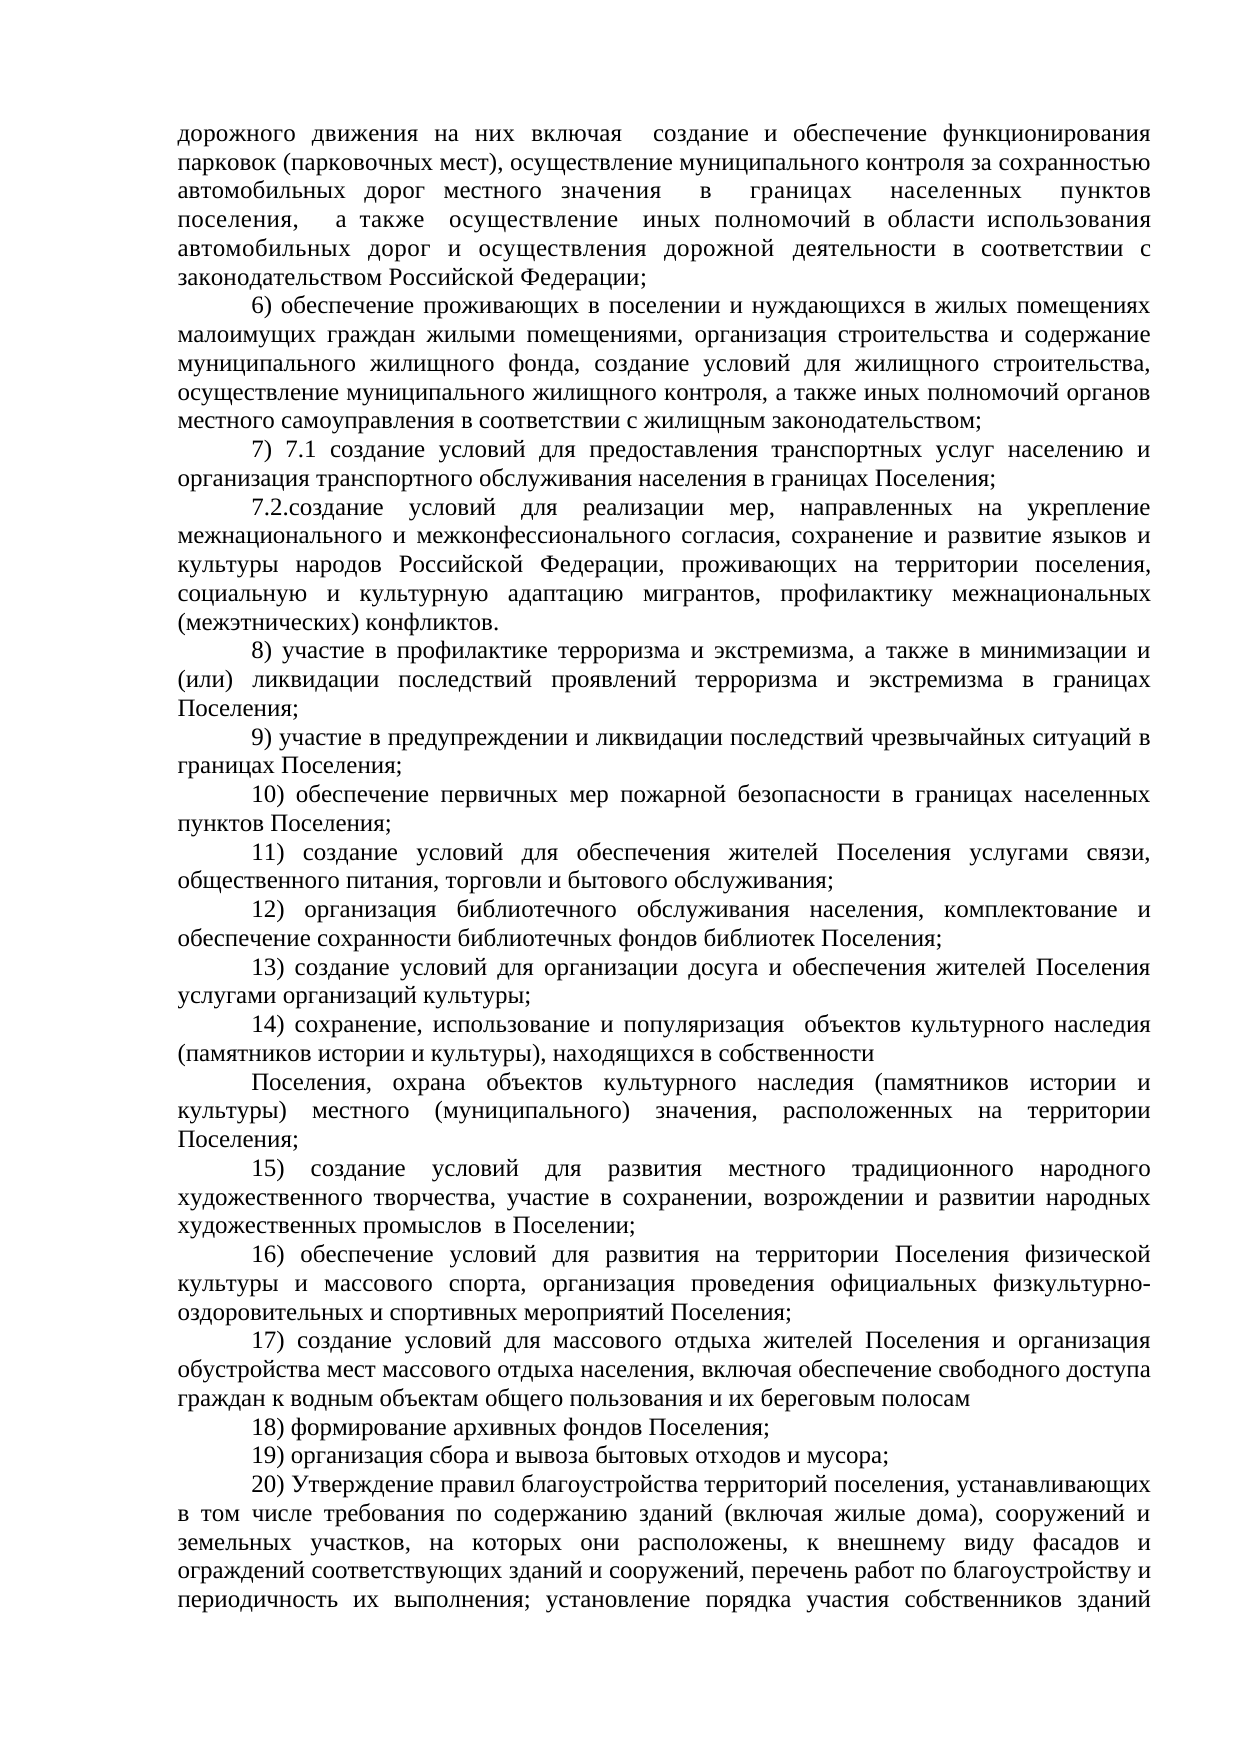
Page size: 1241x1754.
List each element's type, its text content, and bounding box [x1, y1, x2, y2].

text 6) обеспечение проживающих в поселении и нуждающихся в жилых помещениях малоимущих граждан жилыми помещениями, организация строительства и содержание муниципального жилищного фонда, создание условий для жилищного строительства, осуществление муниципального жилищного контроля, а также иных полномочий органов местного самоуправления в соответствии с жилищным законодательством; [177, 291, 1152, 434]
text 12) организация библиотечного обслуживания населения, комплектование и обеспечение сохранности библиотечных фондов библиотек Поселения; [177, 894, 1152, 952]
text 11) создание условий для обеспечения жителей Поселения услугами связи, общественного питания, торговли и бытового обслуживания; [177, 837, 1152, 894]
text 19) организация сбора и вывоза бытовых отходов и мусора; [177, 1441, 1152, 1469]
text 8) участие в профилактике терроризма и экстремизма, а также в минимизации и (или) ликвидации последствий проявлений терроризма и экстремизма в границах Поселения; [177, 636, 1152, 722]
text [177, 118, 1152, 291]
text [177, 1469, 1152, 1613]
text 16) обеспечение условий для развития на территории Поселения физической культуры и массового спорта, организация проведения официальных физкультурно-оздоровительных и спортивных мероприятий Поселения; [177, 1239, 1152, 1326]
text 14) сохранение, использование и популяризация объектов культурного наследия (памятников истории и культуры), находящихся в собственности [177, 1009, 1152, 1067]
text 10) обеспечение первичных мер пожарной безопасности в границах населенных пунктов Поселения; [177, 779, 1152, 837]
text Поселения, охрана объектов культурного наследия (памятников истории и культуры) местного (муниципального) значения, расположенных на территории Поселения; [177, 1067, 1152, 1153]
text 17) создание условий для массового отдыха жителей Поселения и организация обустройства мест массового отдыха населения, включая обеспечение свободного доступа граждан к водным объектам общего пользования и их береговым полосам [177, 1326, 1152, 1412]
text 15) создание условий для развития местного традиционного народного художественного творчества, участие в сохранении, возрождении и развитии народных художественных промыслов в Поселении; [177, 1153, 1152, 1239]
text 18) формирование архивных фондов Поселения; [177, 1412, 1152, 1441]
text 9) участие в предупреждении и ликвидации последствий чрезвычайных ситуаций в границах Поселения; [177, 722, 1152, 779]
text 13) создание условий для организации досуга и обеспечения жителей Поселения услугами организаций культуры; [177, 952, 1152, 1009]
text 7) 7.1 создание условий для предоставления транспортных услуг населению и организация транспортного обслуживания населения в границах Поселения; [177, 434, 1152, 492]
text 7.2.создание условий для реализации мер, направленных на укрепление межнационального и межконфессионального согласия, сохранение и развитие языков и культуры народов Российской Федерации, проживающих на территории поселения, социальную и культурную адаптацию мигрантов, профилактику межнациональных (межэтнических) конфликтов. [177, 492, 1152, 636]
